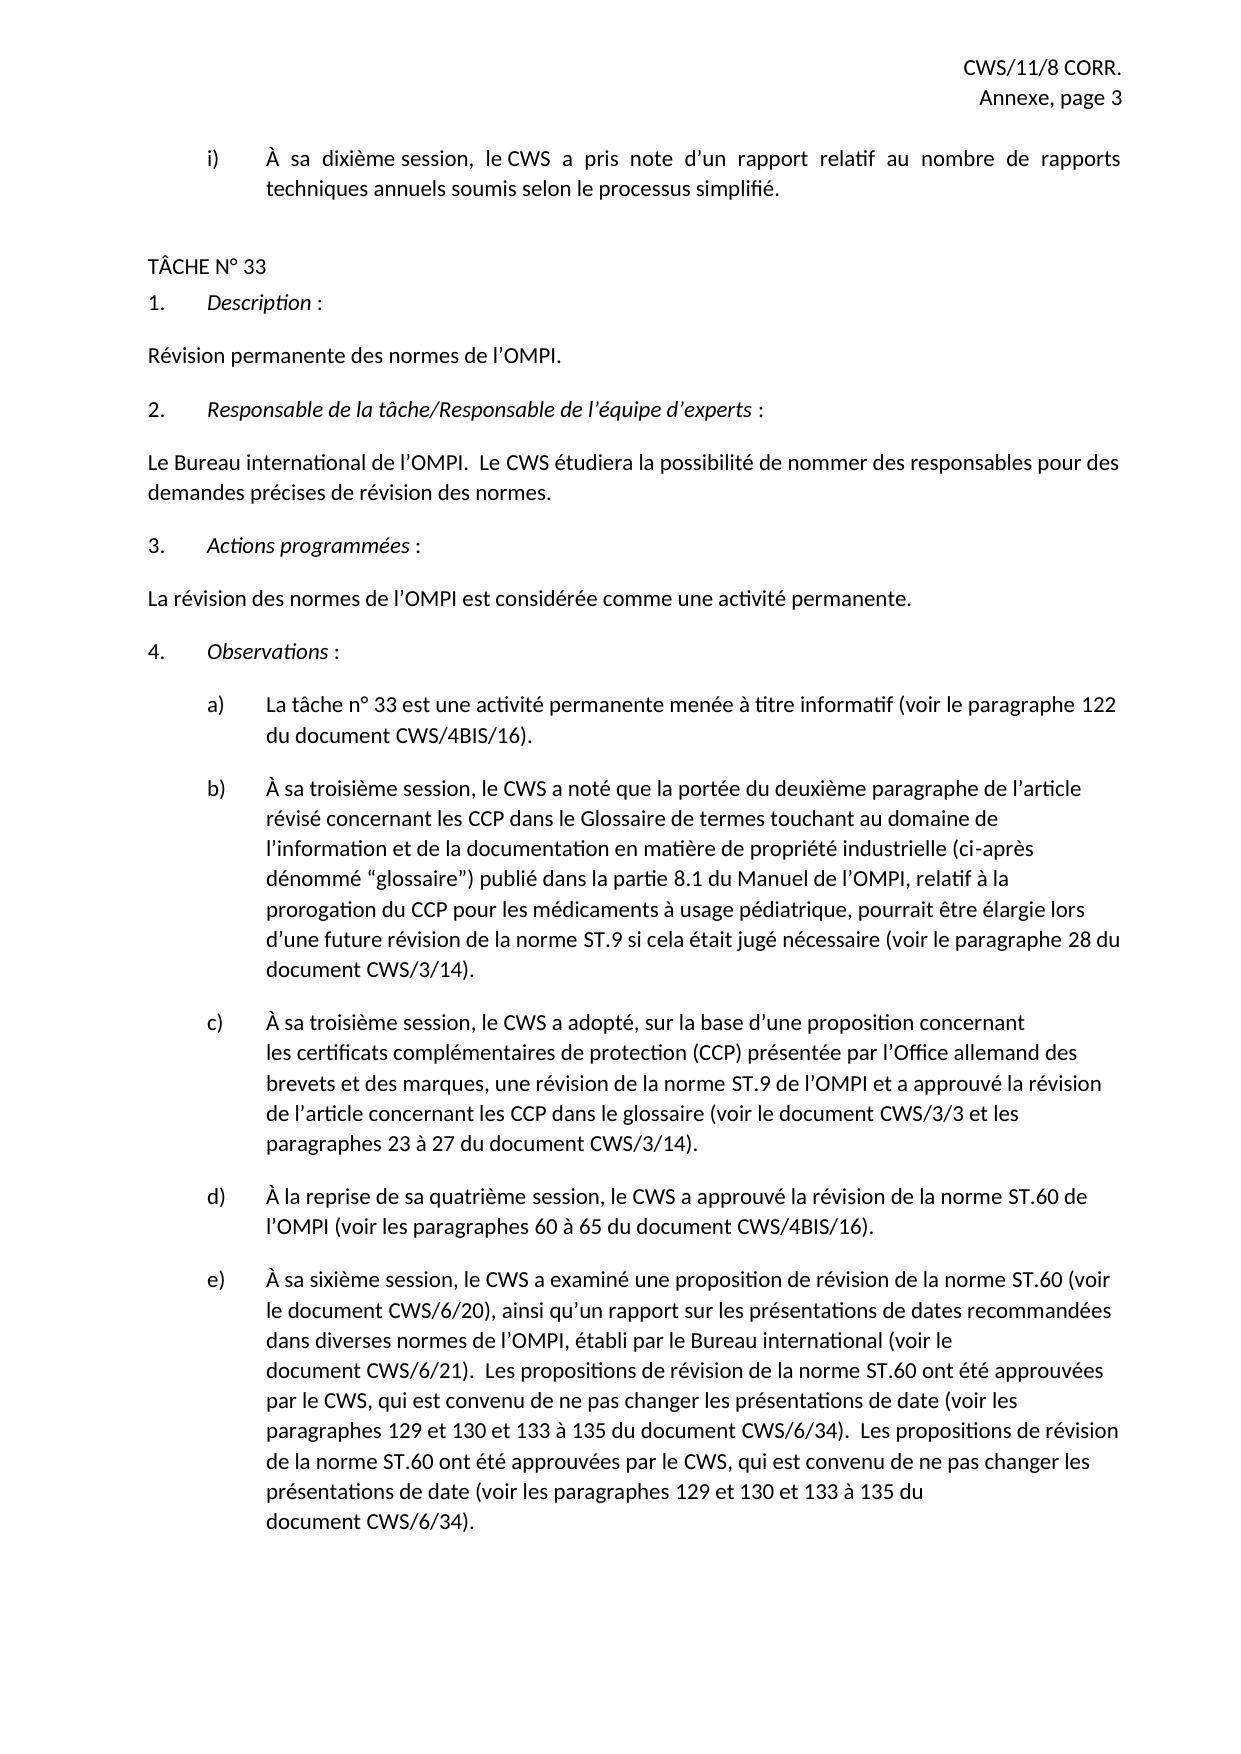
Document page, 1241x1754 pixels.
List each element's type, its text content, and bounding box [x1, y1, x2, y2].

list Le Bureau international de l’OMPI. Le CWS étudiera la possibilité de nommer des responsables pour des demandes précises de révision des normes. [148, 448, 1122, 506]
list À sa dixième session, le CWS a pris note d’un rapport relatif au nombre de rapports techniques annuels soumis selon le processus simplifié. [207, 144, 1122, 202]
text Actions programmées : [148, 531, 1122, 559]
list La tâche n° 33 est une activité permanente menée à titre informatif (voir le paragraphe 122 du document CWS/4BIS/16). [207, 691, 1122, 749]
list La révision des normes de l’OMPI est considérée comme une activité permanente. [148, 584, 1122, 612]
list À sa sixième session, le CWS a examiné une proposition de révision de la norme ST.60 (voir le document CWS/6/20), ainsi qu’un rapport sur les présentations de dates recommandées dans diverses normes de l’OMPI, établi par le Bureau international (voir le document CWS/6/21). Les propositions de révision de la norme ST.60 ont été approuvées par le CWS, qui est convenu de ne pas changer les présentations de date (voir les paragraphes 129 et 130 et 133 à 135 du document CWS/6/34). Les propositions de révision de la norme ST.60 ont été approuvées par le CWS, qui est convenu de ne pas changer les présentations de date (voir les paragraphes 129 et 130 et 133 à 135 du document CWS/6/34). [207, 1266, 1122, 1535]
list À sa troisième session, le CWS a noté que la portée du deuxième paragraphe de l’article révisé concernant les CCP dans le Glossaire de termes touchant au domaine de l’information et de la documentation en matière de propriété industrielle (ci-après dénommé “glossaire”) publié dans la partie 8.1 du Manuel de l’OMPI, relatif à la prorogation du CCP pour les médicaments à usage pédiatrique, pourrait être élargie lors d’une future révision de la norme ST.9 si cela était jugé nécessaire (voir le paragraphe 28 du document CWS/3/14). [207, 774, 1122, 983]
list Description : [148, 288, 1122, 316]
text Observations : [148, 637, 1122, 665]
text Responsable de la tâche/Responsable de l’équipe d’experts : [148, 395, 1122, 423]
subtitle Tâche n° 33 [148, 252, 1122, 280]
list À sa troisième session, le CWS a adopté, sur la base d’une proposition concernant les certificats complémentaires de protection (CCP) présentée par l’Office allemand des brevets et des marques, une révision de la norme ST.9 de l’OMPI et a approuvé la révision de l’article concernant les CCP dans le glossaire (voir le document CWS/3/3 et les paragraphes 23 à 27 du document CWS/3/14). [207, 1008, 1122, 1157]
list À la reprise de sa quatrième session, le CWS a approuvé la révision de la norme ST.60 de l’OMPI (voir les paragraphes 60 à 65 du document CWS/4BIS/16). [207, 1182, 1122, 1240]
list Révision permanente des normes de l’OMPI. [148, 342, 1122, 369]
